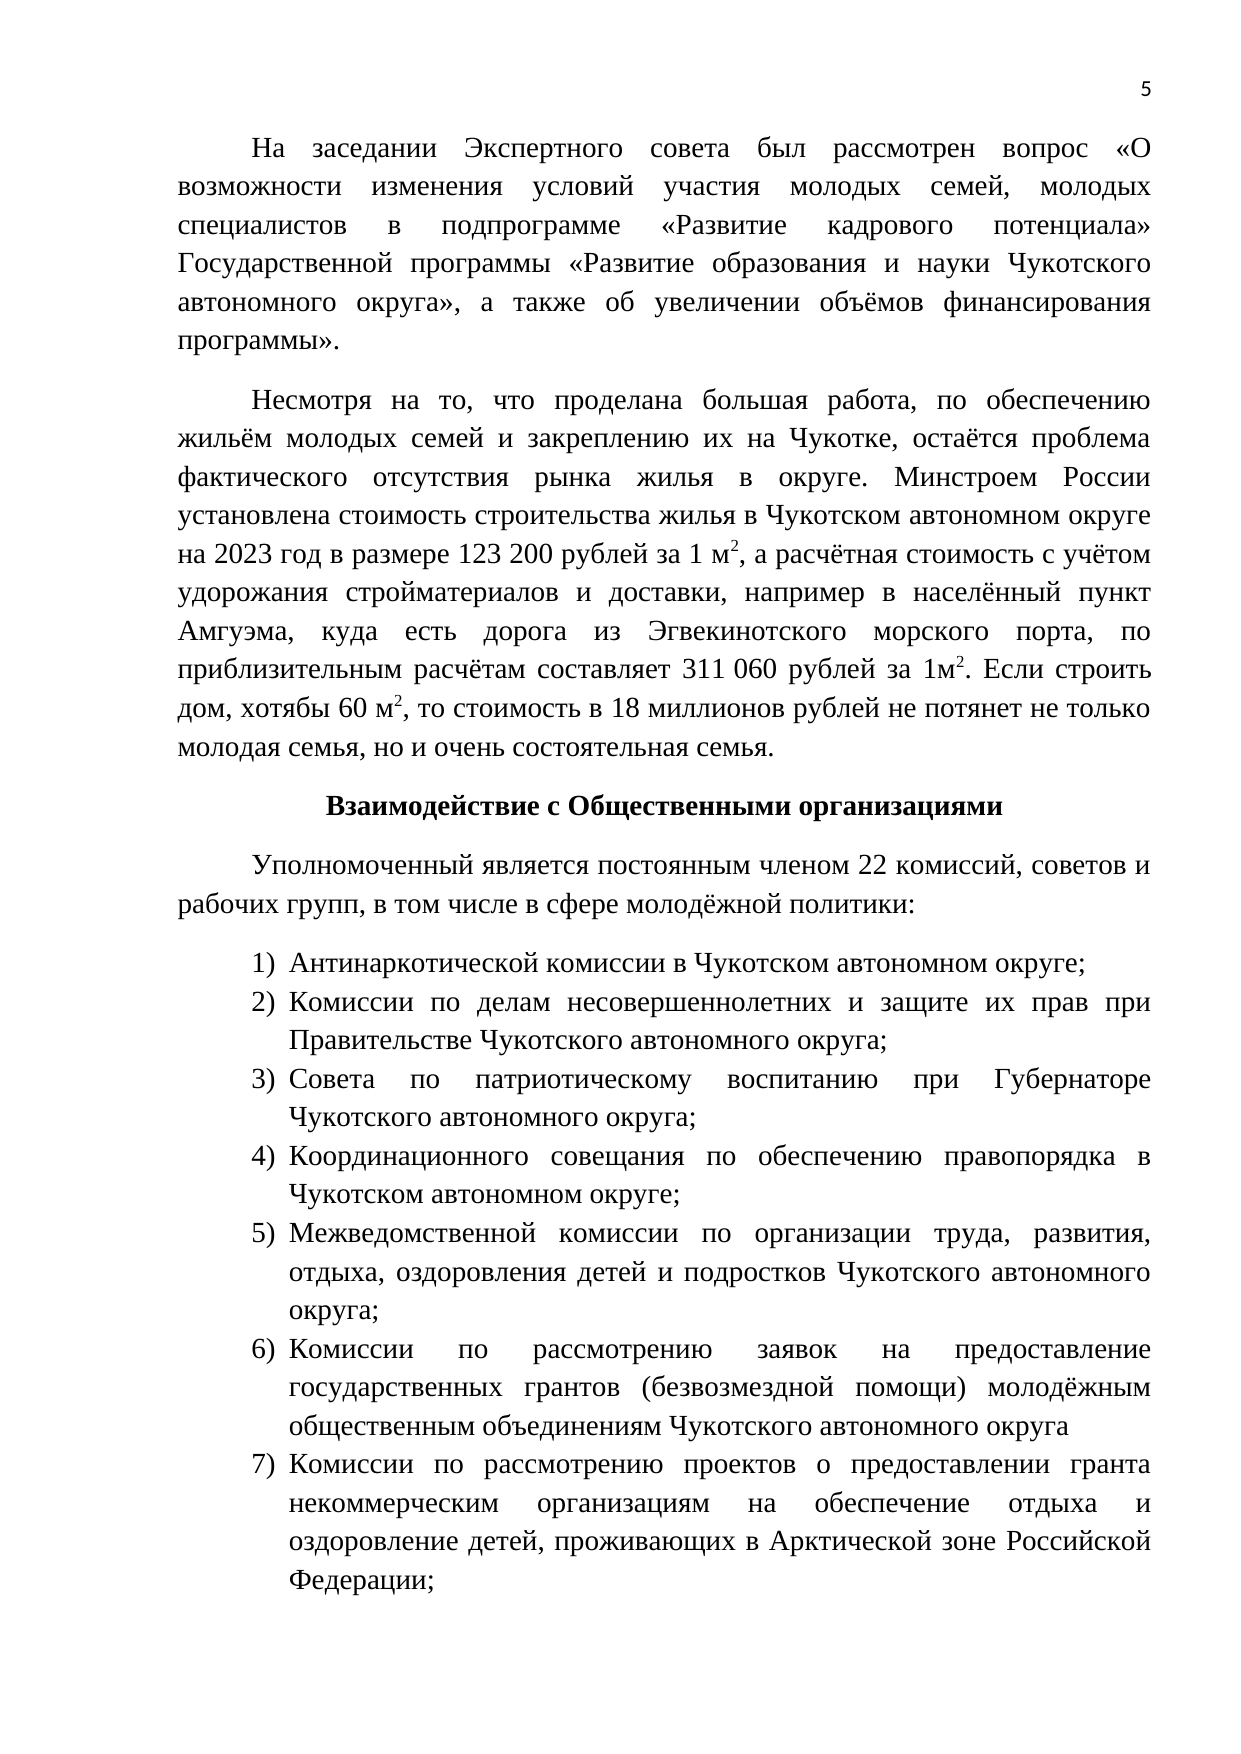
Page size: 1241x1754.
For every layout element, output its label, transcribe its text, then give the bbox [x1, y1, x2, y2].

list Координационного совещания по обеспечению правопорядка в Чукотском автономном округе; [251, 1138, 1152, 1210]
text Уполномоченный является постоянным членом 22 комиссий, советов и рабочих групп, в том числе в сфере молодёжной политики: [177, 847, 1152, 919]
text На заседании Экспертного совета был рассмотрен вопрос «О возможности изменения условий участия молодых семей, молодых специалистов в подпрограмме «Развитие кадрового потенциала» Государственной программы «Развитие образования и науки Чукотского автономного округа», а также об увеличении объёмов финансирования программы». [177, 130, 1152, 356]
list Комиссии по рассмотрению проектов о предоставлении гранта некоммерческим организациям на обеспечение отдыха и оздоровление детей, проживающих в Арктической зоне Российской Федерации; [251, 1446, 1152, 1596]
subtitle Взаимодействие с Общественными организациями [177, 788, 1152, 822]
list Совета по патриотическому воспитанию при Губернаторе Чукотского автономного округа; [251, 1061, 1152, 1133]
list Комиссии по делам несовершеннолетних и защите их прав при Правительстве Чукотского автономного округа; [251, 984, 1152, 1056]
list Межведомственной комиссии по организации труда, развития, отдыха, оздоровления детей и подростков Чукотского автономного округа; [251, 1215, 1152, 1326]
text Несмотря на то, что проделана большая работа, по обеспечению жильём молодых семей и закреплению их на Чукотке, остаётся проблема фактического отсутствия рынка жилья в округе. Минстроем России установлена стоимость строительства жилья в Чукотском автономном округе на 2023 год в размере 123 200 рублей за 1 м2, а расчётная стоимость с учётом удорожания стройматериалов и доставки, например в населённый пункт Амгуэма, куда есть дорога из Эгвекинотского морского порта, по приблизительным расчётам составляет 311 060 рублей за 1м2. Если строить дом, хотябы 60 м2, то стоимость в 18 миллионов рублей не потянет не только молодая семья, но и очень состоятельная семья. [177, 382, 1152, 762]
list Антинаркотической комиссии в Чукотском автономном округе; [251, 945, 1152, 979]
list Комиссии по рассмотрению заявок на предоставление государственных грантов (безвозмездной помощи) молодёжным общественным объединениям Чукотского автономного округа [251, 1331, 1152, 1441]
